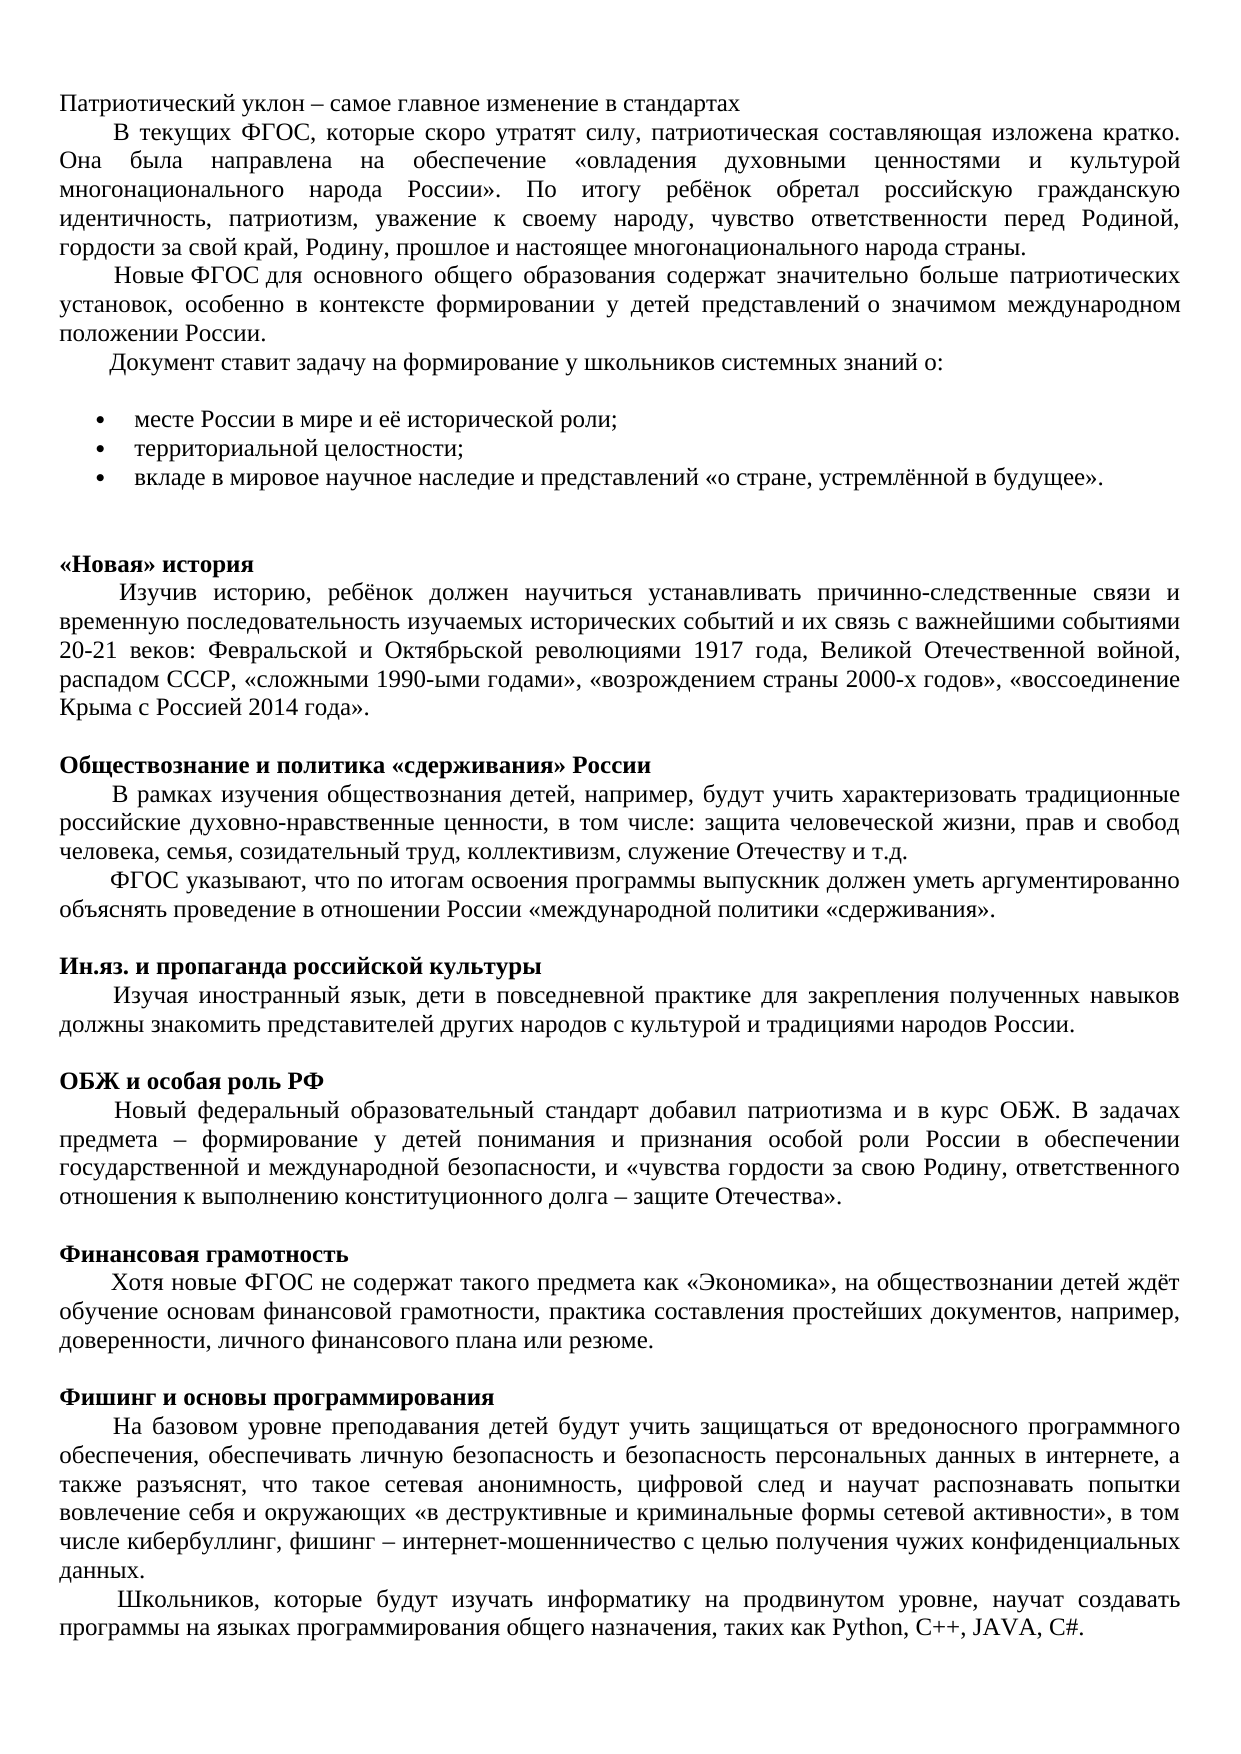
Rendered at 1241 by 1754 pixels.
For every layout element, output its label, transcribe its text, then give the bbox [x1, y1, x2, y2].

text На базовом уровне преподавания детей будут учить защищаться от вредоносного программного обеспечения, обеспечивать личную безопасность и безопасность персональных данных в интернете, а также разъяснят, что такое сетевая анонимность, цифровой след и научат распознавать попытки вовлечение себя и окружающих «в деструктивные и криминальные формы сетевой активности», в том числе кибербуллинг, фишинг – интернет-мошенничество с целью получения чужих конфиденциальных данных. [59, 1411, 1181, 1584]
text Финансовая грамотность [59, 1239, 1181, 1267]
text Ин.яз. и пропаганда российской культуры [59, 951, 1181, 980]
list территориальной целостности; [97, 433, 1181, 462]
text ОБЖ и особая роль РФ [59, 1066, 1181, 1095]
text Патриотический уклон – самое главное изменение в стандартах [59, 88, 1181, 117]
text Хотя новые ФГОС не содержат такого предмета как «Экономика», на обществознании детей ждёт обучение основам финансовой грамотности, практика составления простейших документов, например, доверенности, личного финансового плана или резюме. [59, 1267, 1181, 1354]
text В текущих ФГОС, которые скоро утратят силу, патриотическая составляющая изложена кратко. Она была направлена на обеспечение «овладения духовными ценностями и культурой многонационального народа России». По итогу ребёнок обретал российскую гражданскую идентичность, патриотизм, уважение к своему народу, чувство ответственности перед Родиной, гордости за свой край, Родину, прошлое и настоящее многонационального народа страны. [59, 117, 1181, 260]
text В рамках изучения обществознания детей, например, будут учить характеризовать традиционные российские духовно-нравственные ценности, в том числе: защита человеческой жизни, прав и свобод человека, семья, созидательный труд, коллективизм, служение Отечеству и т.д. [59, 779, 1181, 865]
text Документ ставит задачу на формирование у школьников системных знаний о: [59, 347, 1181, 375]
text ФГОС указывают, что по итогам освоения программы выпускник должен уметь аргументированно объяснять проведение в отношении России «международной политики «сдерживания». [59, 865, 1181, 922]
text Фишинг и основы программирования [59, 1382, 1181, 1411]
text Новый федеральный образовательный стандарт добавил патриотизма и в курс ОБЖ. В задачах предмета – формирование у детей понимания и признания особой роли России в обеспечении государственной и международной безопасности, и «чувства гордости за свою Родину, ответственного отношения к выполнению конституционного долга – защите Отечества». [59, 1095, 1181, 1210]
text Школьников, которые будут изучать информатику на продвинутом уровне, научат создавать программы на языках программирования общего назначения, таких как Python, C++, JAVA, С#. [59, 1584, 1181, 1641]
text Обществознание и политика «сдерживания» России [59, 750, 1181, 779]
text Изучая иностранный язык, дети в повседневной практике для закрепления полученных навыков должны знакомить представителей других народов с культурой и традициями народов России. [59, 980, 1181, 1037]
text «Новая» история [59, 549, 1181, 577]
list вкладе в мировое научное наследие и представлений «о стране, устремлённой в будущее». [97, 462, 1181, 491]
list месте России в мире и её исторической роли; [97, 404, 1181, 433]
text Изучив историю, ребёнок должен научиться устанавливать причинно-следственные связи и временную последовательность изучаемых исторических событий и их связь с важнейшими событиями 20-21 веков: Февральской и Октябрьской революциями 1917 года, Великой Отечественной войной, распадом СССР, «сложными 1990-ыми годами», «возрождением страны 2000-х годов», «воссоединение Крыма с Россией 2014 года». [59, 577, 1181, 721]
text Новые ФГОС для основного общего образования содержат значительно больше патриотических установок, особенно в контексте формировании у детей представлений о значимом международном положении России. [59, 260, 1181, 347]
